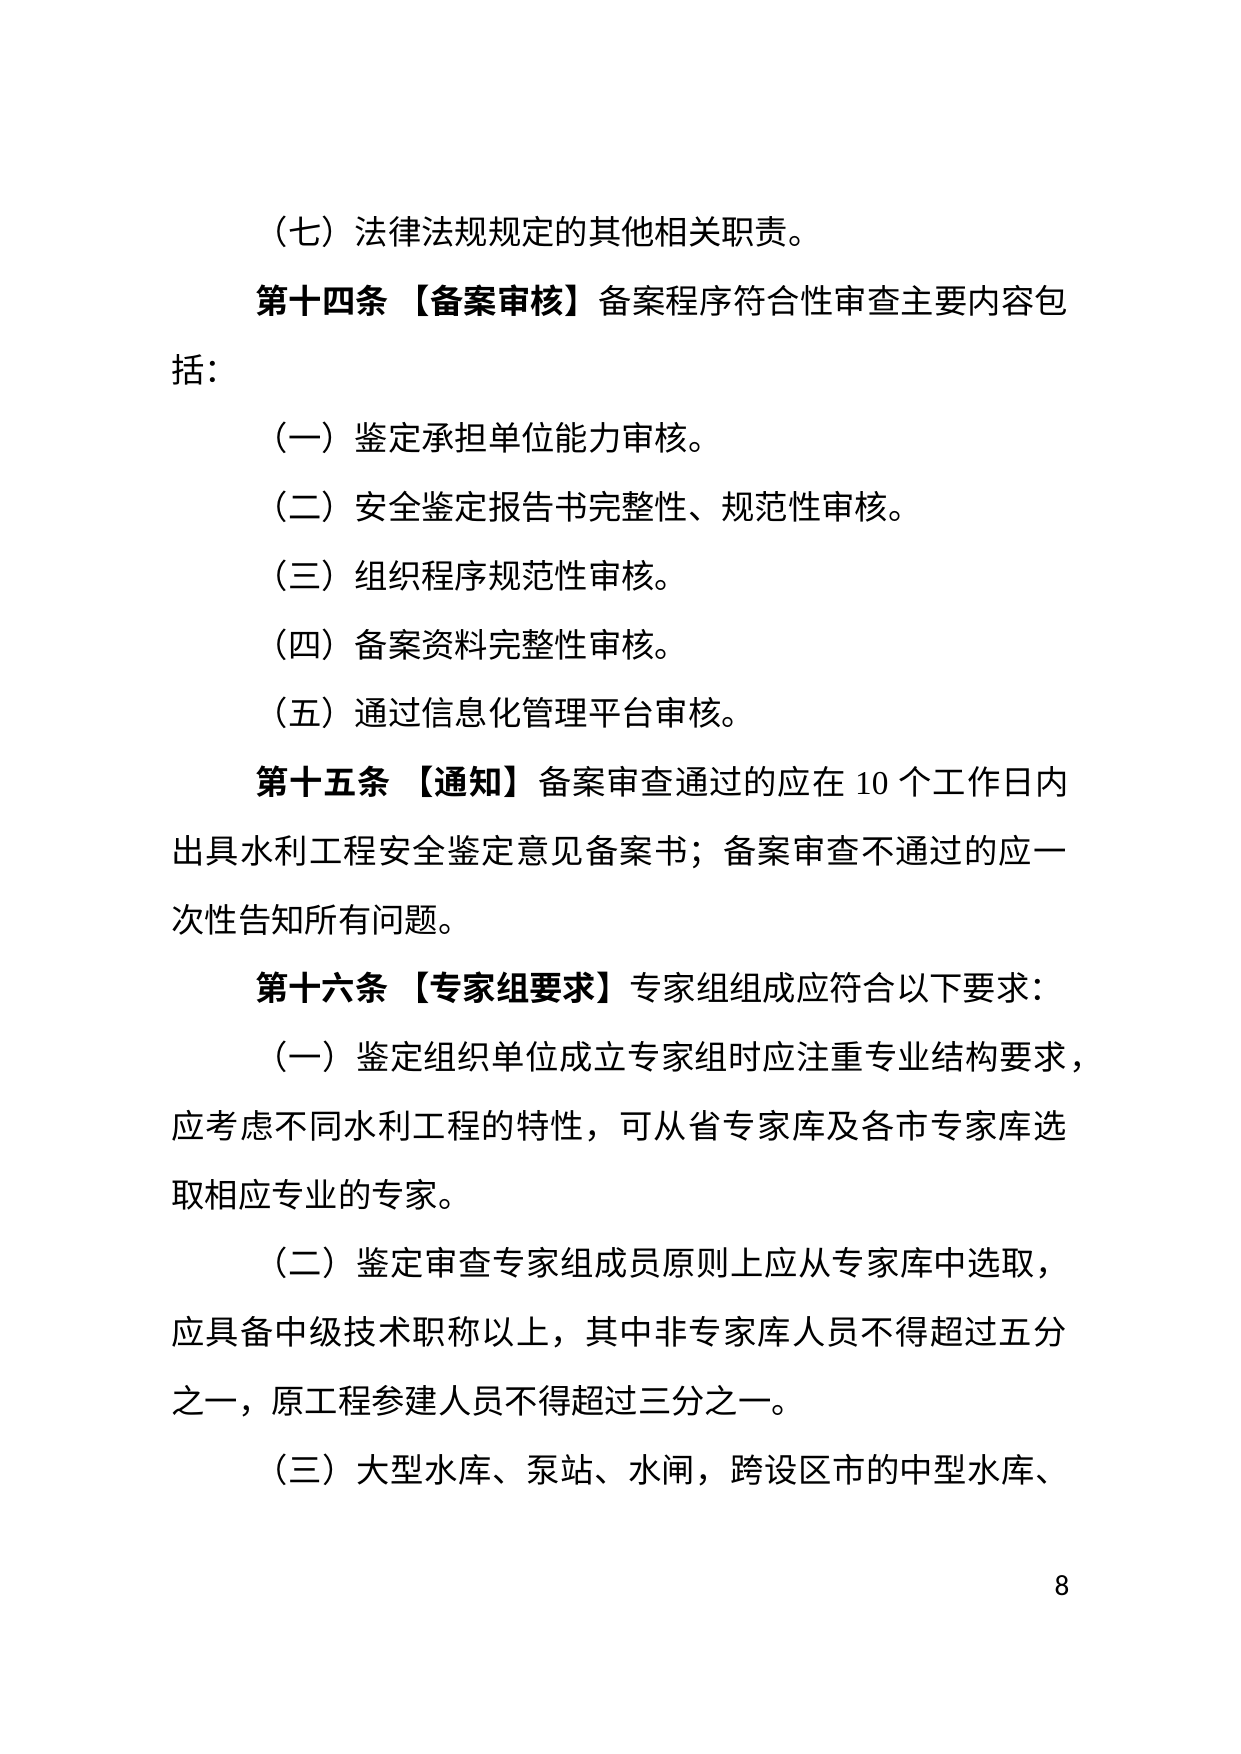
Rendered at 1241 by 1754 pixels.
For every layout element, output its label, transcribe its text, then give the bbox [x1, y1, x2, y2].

text （五）通过信息化管理平台审核。 [171, 671, 1069, 739]
text （三）组织程序规范性审核。 [171, 533, 1069, 602]
text 第十六条 【专家组要求】专家组组成应符合以下要求： [171, 946, 1069, 1014]
text 第十四条 【备案审核】备案程序符合性审查主要内容包括： [171, 258, 1069, 396]
text （四）备案资料完整性审核。 [171, 602, 1069, 671]
text 第十五条 【通知】备案审查通过的应在 10 个工作日内出具水利工程安全鉴定意见备案书；备案审查不通过的应一次性告知所有问题。 [171, 739, 1069, 946]
text （一）鉴定组织单位成立专家组时应注重专业结构要求，应考虑不同水利工程的特性，可从省专家库及各市专家库选取相应专业的专家。 [171, 1014, 1069, 1221]
text （二）鉴定审查专家组成员原则上应从专家库中选取，应具备中级技术职称以上，其中非专家库人员不得超过五分之一，原工程参建人员不得超过三分之一。 [171, 1221, 1069, 1427]
text （七）法律法规规定的其他相关职责。 [171, 189, 1069, 258]
text （二）安全鉴定报告书完整性、规范性审核。 [171, 464, 1069, 533]
text （一）鉴定承担单位能力审核。 [171, 396, 1069, 464]
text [171, 1427, 1069, 1496]
